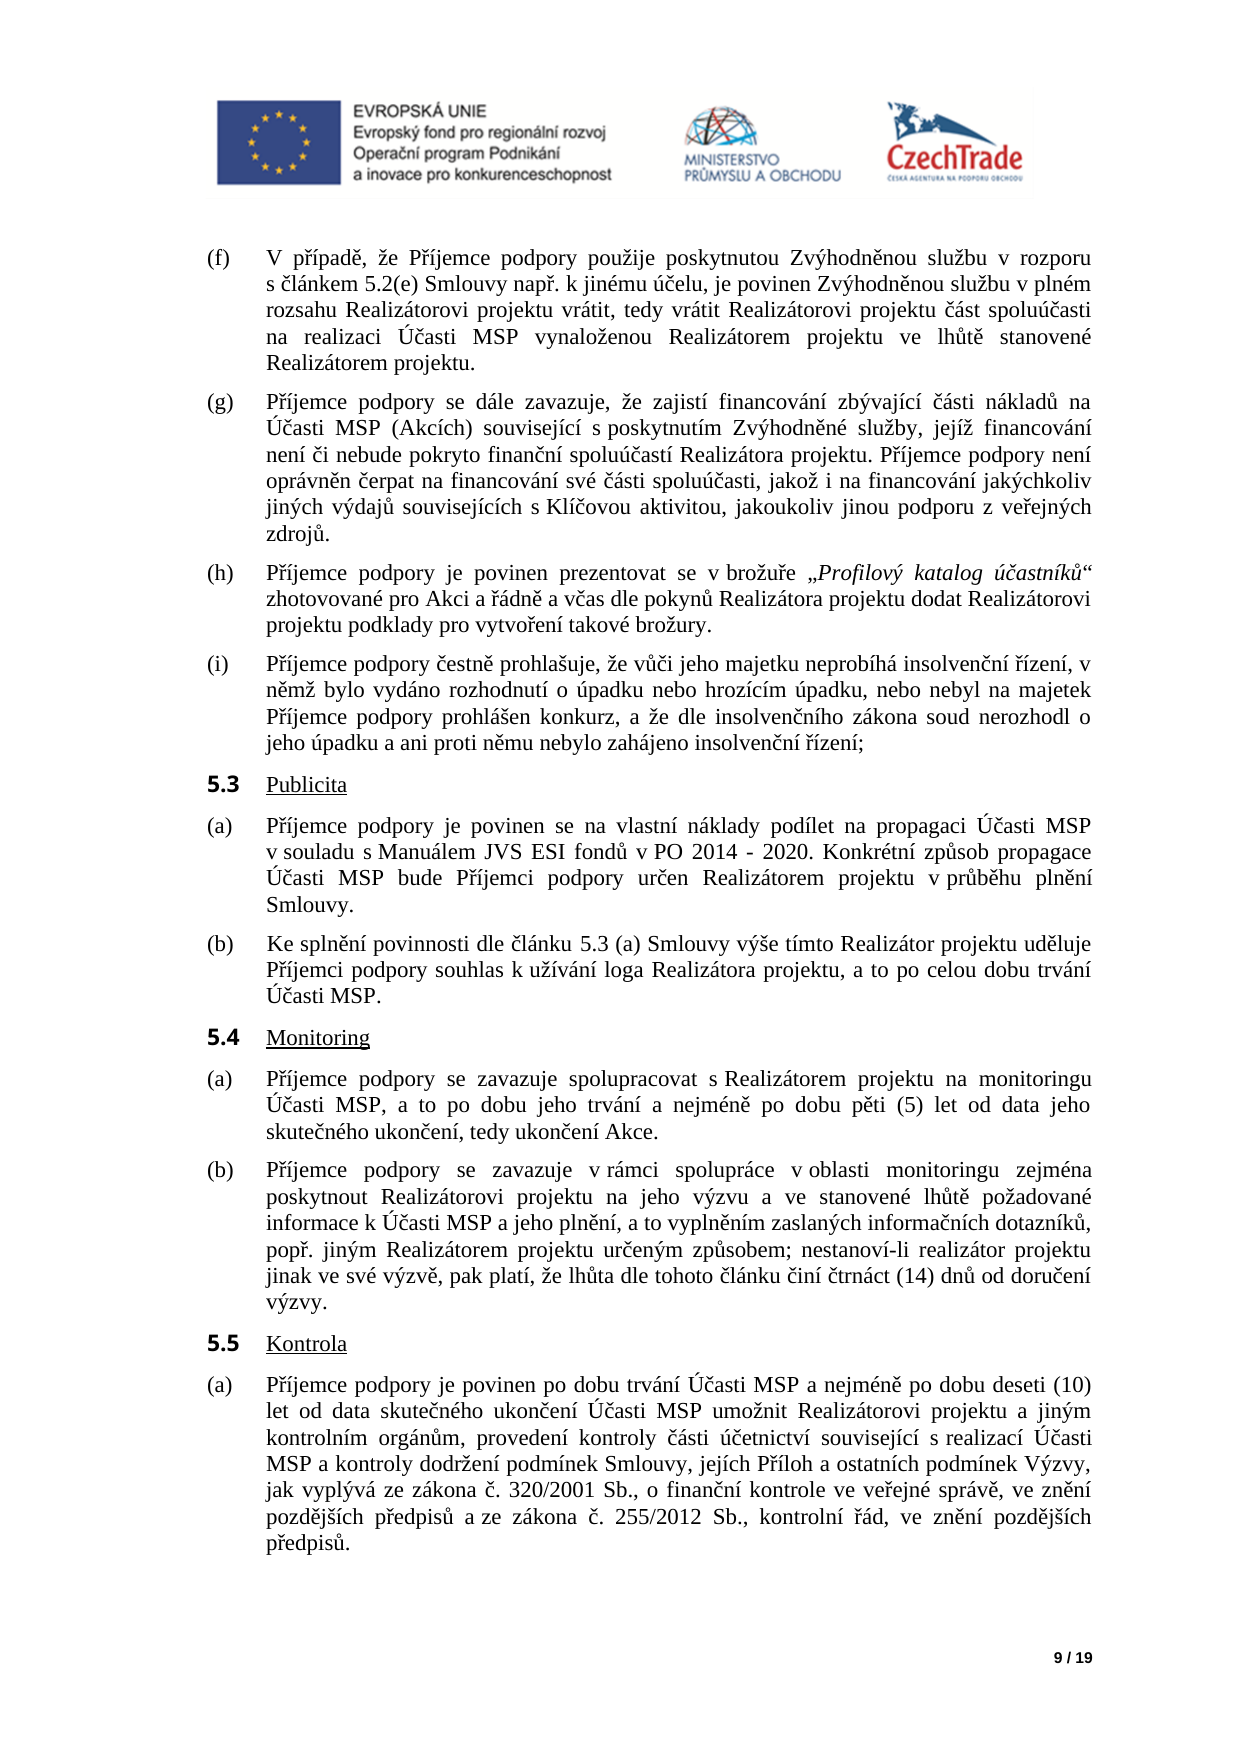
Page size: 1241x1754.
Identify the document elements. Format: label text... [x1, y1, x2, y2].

text Příjemce podpory je povinen prezentovat se v brožuře „Profilový katalog účastníků“ zhotovované pro Akci a řádně a včas dle pokynů Realizátora projektu dodat Realizátorovi projektu podklady pro vytvoření takové brožury. [207, 558, 1092, 638]
picture [205, 87, 1035, 200]
text Monitoring [207, 1021, 1092, 1052]
text Příjemce podpory se dále zavazuje, že zajistí financování zbývající části nákladů na Účasti MSP (Akcích) související s poskytnutím Zvýhodněné služby, jejíž financování není či nebude pokryto finanční spoluúčastí Realizátora projektu. Příjemce podpory není oprávněn čerpat na financování své části spoluúčasti, jakož i na financování jakýchkoliv jiných výdajů souvisejících s Klíčovou aktivitou, jakoukoliv jinou podporu z veřejných zdrojů. [207, 388, 1092, 546]
text Příjemce podpory čestně prohlašuje, že vůči jeho majetku neprobíhá insolvenční řízení, v němž bylo vydáno rozhodnutí o úpadku nebo hrozícím úpadku, nebo nebyl na majetek Příjemce podpory prohlášen konkurz, a že dle insolvenčního zákona soud nerozhodl o jeho úpadku a ani proti němu nebylo zahájeno insolvenční řízení; [207, 650, 1092, 756]
text Příjemce podpory je povinen po dobu trvání Účasti MSP a nejméně po dobu deseti (10) let od data skutečného ukončení Účasti MSP umožnit Realizátorovi projektu a jiným kontrolním orgánům, provedení kontroly části účetnictví související s realizací Účasti MSP a kontroly dodržení podmínek Smlouvy, jejích Příloh a ostatních podmínek Výzvy, jak vyplývá ze zákona č. 320/2001 Sb., o finanční kontrole ve veřejné správě, ve znění pozdějších předpisů a ze zákona č. 255/2012 Sb., kontrolní řád, ve znění pozdějších předpisů. [207, 1371, 1092, 1555]
text Kontrola [207, 1327, 1092, 1358]
text Příjemce podpory se zavazuje spolupracovat s Realizátorem projektu na monitoringu Účasti MSP, a to po dobu jeho trvání a nejméně po dobu pěti (5) let od data jeho skutečného ukončení, tedy ukončení Akce. [207, 1065, 1092, 1144]
text (a) Příjemce podpory je povinen se na vlastní náklady podílet na propagaci Účasti MSP v souladu s Manuálem JVS ESI fondů v PO 2014 - 2020. Konkrétní způsob propagace Účasti MSP bude Příjemci podpory určen Realizátorem projektu v průběhu plnění Smlouvy. [207, 812, 1092, 917]
text Příjemce podpory se zavazuje v rámci spolupráce v oblasti monitoringu zejména poskytnout Realizátorovi projektu na jeho výzvu a ve stanovené lhůtě požadované informace k Účasti MSP a jeho plnění, a to vyplněním zaslaných informačních dotazníků, popř. jiným Realizátorem projektu určeným způsobem; nestanoví-li realizátor projektu jinak ve své výzvě, pak platí, že lhůta dle tohoto článku činí čtrnáct (14) dnů od doručení výzvy. [207, 1157, 1092, 1315]
text Publicita [207, 768, 1092, 799]
text (b) Ke splnění povinnosti dle článku 5.3 (a) Smlouvy výše tímto Realizátor projektu uděluje Příjemci podpory souhlas k užívání loga Realizátora projektu, a to po celou dobu trvání Účasti MSP. [207, 930, 1092, 1009]
text V případě, že Příjemce podpory použije poskytnutou Zvýhodněnou službu v rozporu s článkem 5.2(e) Smlouvy např. k jinému účelu, je povinen Zvýhodněnou službu v plném rozsahu Realizátorovi projektu vrátit, tedy vrátit Realizátorovi projektu část spoluúčasti na realizaci Účasti MSP vynaloženou Realizátorem projektu ve lhůtě stanovené Realizátorem projektu. [207, 244, 1092, 375]
